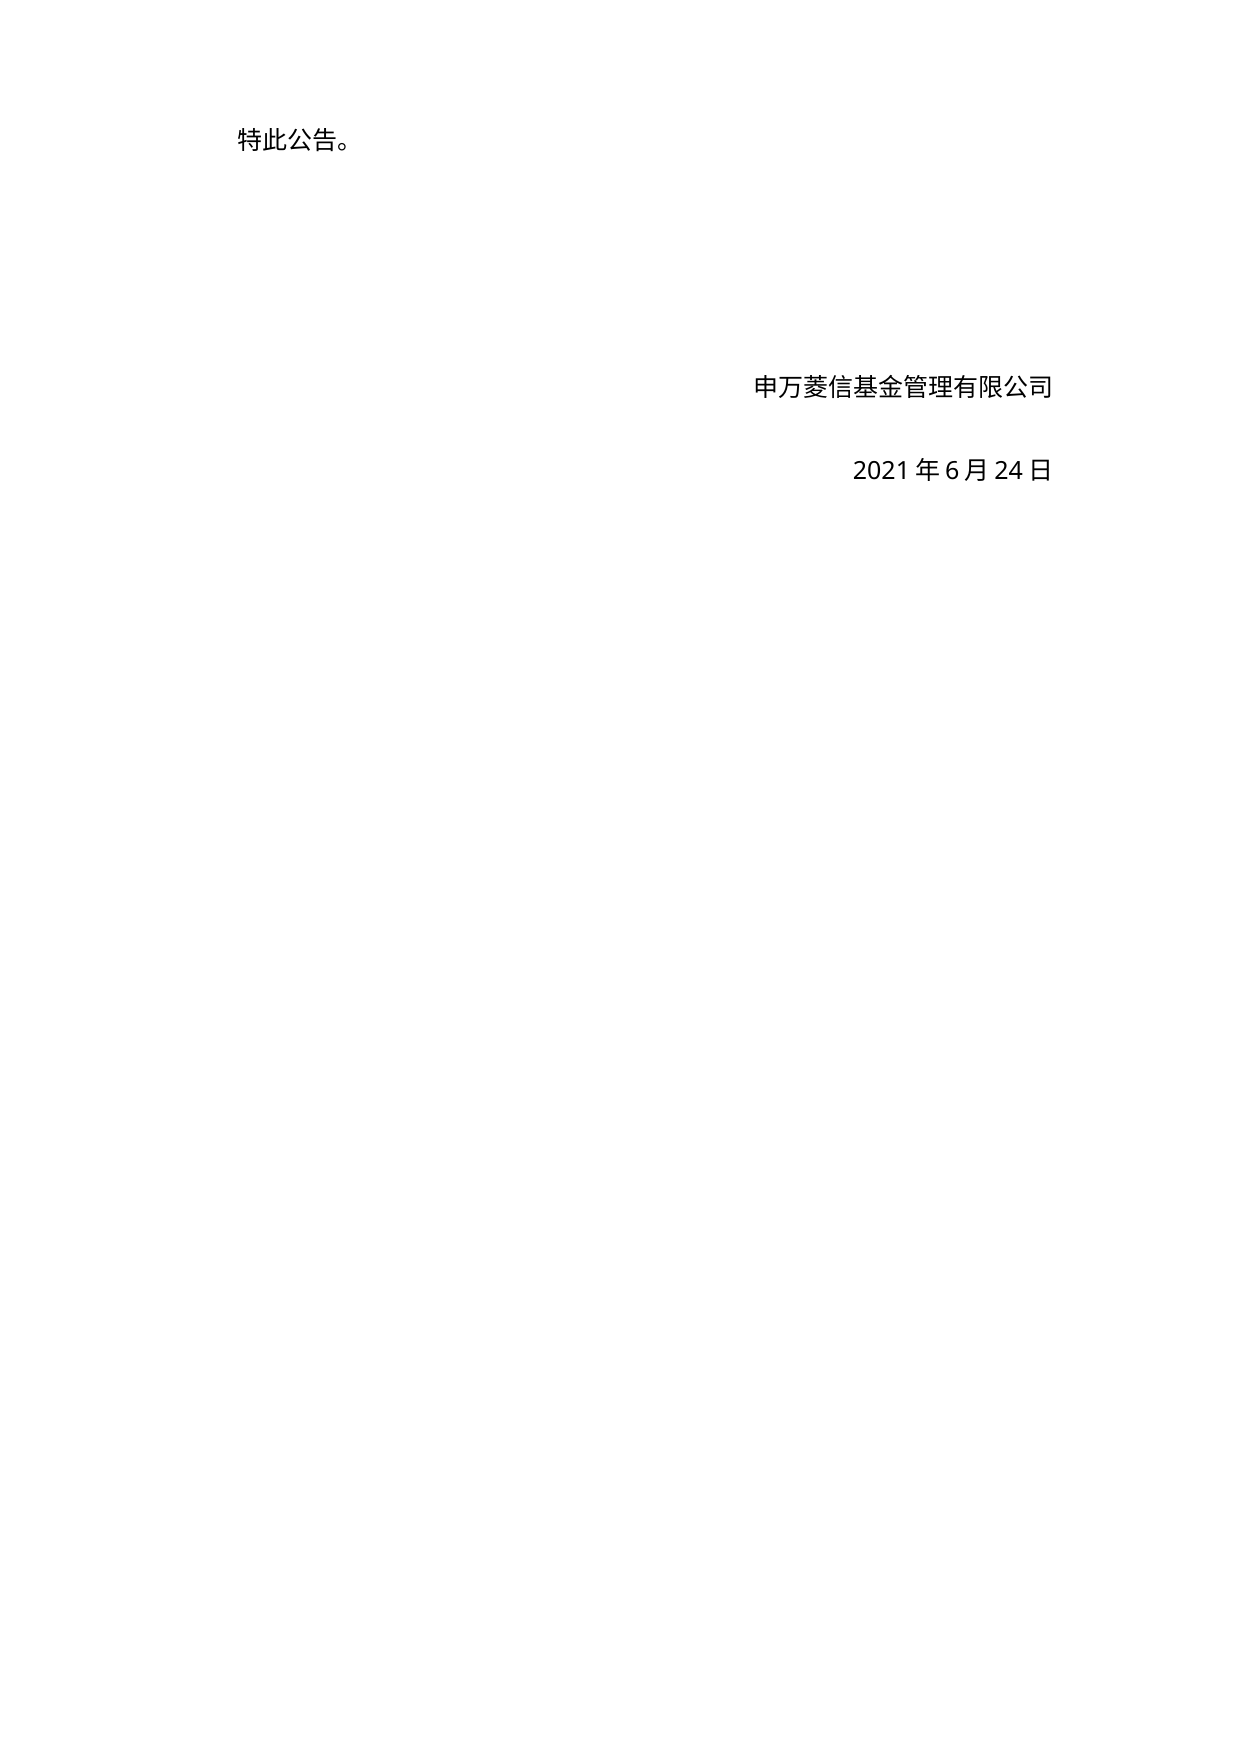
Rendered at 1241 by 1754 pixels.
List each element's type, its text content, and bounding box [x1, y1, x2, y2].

text 2021年6月24日 [187, 436, 1053, 501]
text 申万菱信基金管理有限公司 [187, 353, 1053, 418]
text 特此公告。 [187, 106, 1053, 171]
